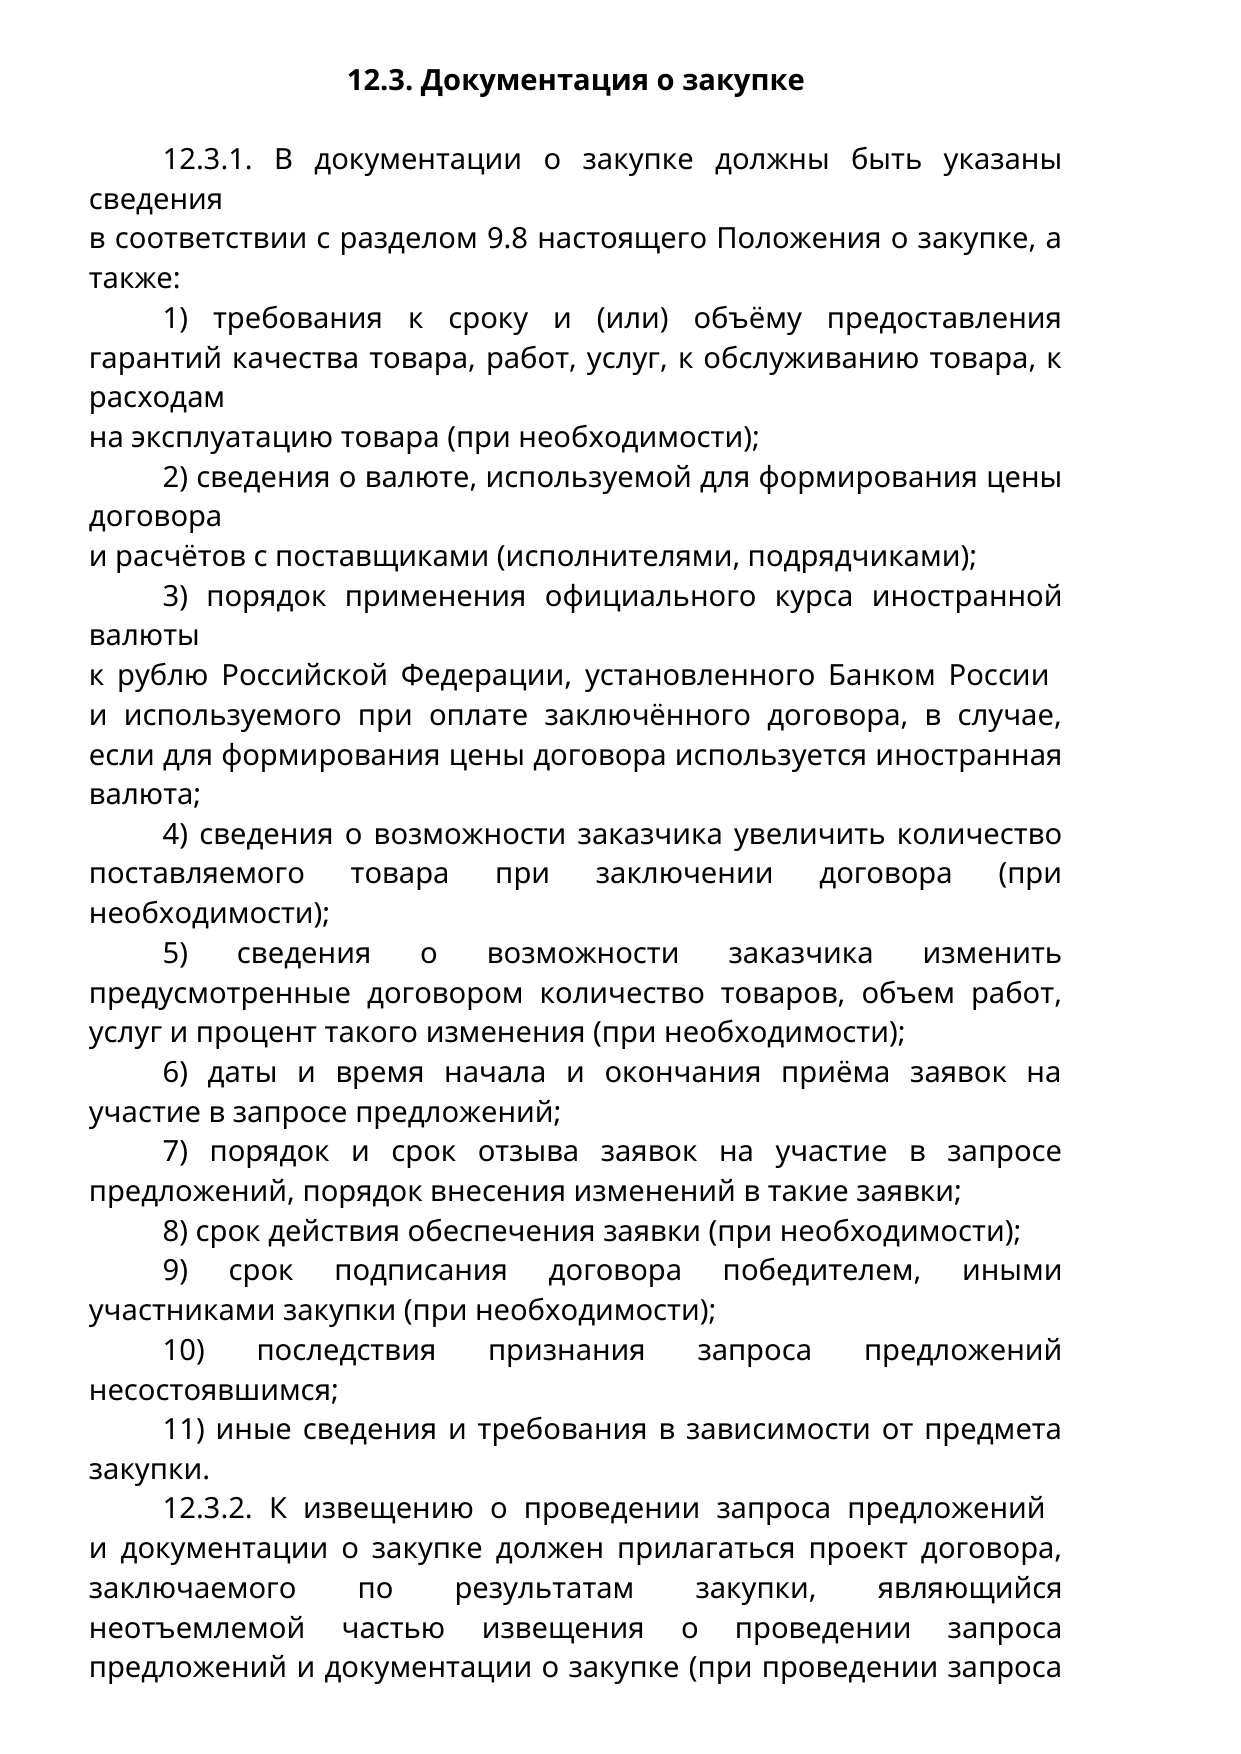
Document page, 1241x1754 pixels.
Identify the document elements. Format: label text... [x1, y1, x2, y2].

text 10) последствия признания запроса предложений несостоявшимся; [89, 1329, 1063, 1408]
text 8) срок действия обеспечения заявки (при необходимости); [89, 1210, 1063, 1250]
text 12.3.1. В документации о закупке должны быть указаны сведения в соответствии с разделом 9.8 настоящего Положения о закупке, а также: [89, 138, 1063, 297]
text 3) порядок применения официального курса иностранной валюты к рублю Российской Федерации, установленного Банком России и используемого при оплате заключённого договора, в случае, если для формирования цены договора используется иностранная валюта; [89, 575, 1063, 813]
text 9) срок подписания договора победителем, иными участниками закупки (при необходимости); [89, 1250, 1063, 1329]
text 12.3. Документация о закупке [89, 59, 1063, 99]
text 4) сведения о возможности заказчика увеличить количество поставляемого товара при заключении договора (при необходимости); [89, 813, 1063, 932]
text 11) иные сведения и требования в зависимости от предмета закупки. [89, 1408, 1063, 1488]
text 7) порядок и срок отзыва заявок на участие в запросе предложений, порядок внесения изменений в такие заявки; [89, 1131, 1063, 1210]
text 6) даты и время начала и окончания приёма заявок на участие в запросе предложений; [89, 1051, 1063, 1131]
text 2) сведения о валюте, используемой для формирования цены договора и расчётов с поставщиками (исполнителями, подрядчиками); [89, 456, 1063, 575]
text 5) сведения о возможности заказчика изменить предусмотренные договором количество товаров, объем работ, услуг и процент такого изменения (при необходимости); [89, 932, 1063, 1051]
text 1) требования к сроку и (или) объёму предоставления гарантий качества товара, работ, услуг, к обслуживанию товара, к расходам на эксплуатацию товара (при необходимости); [89, 297, 1063, 456]
